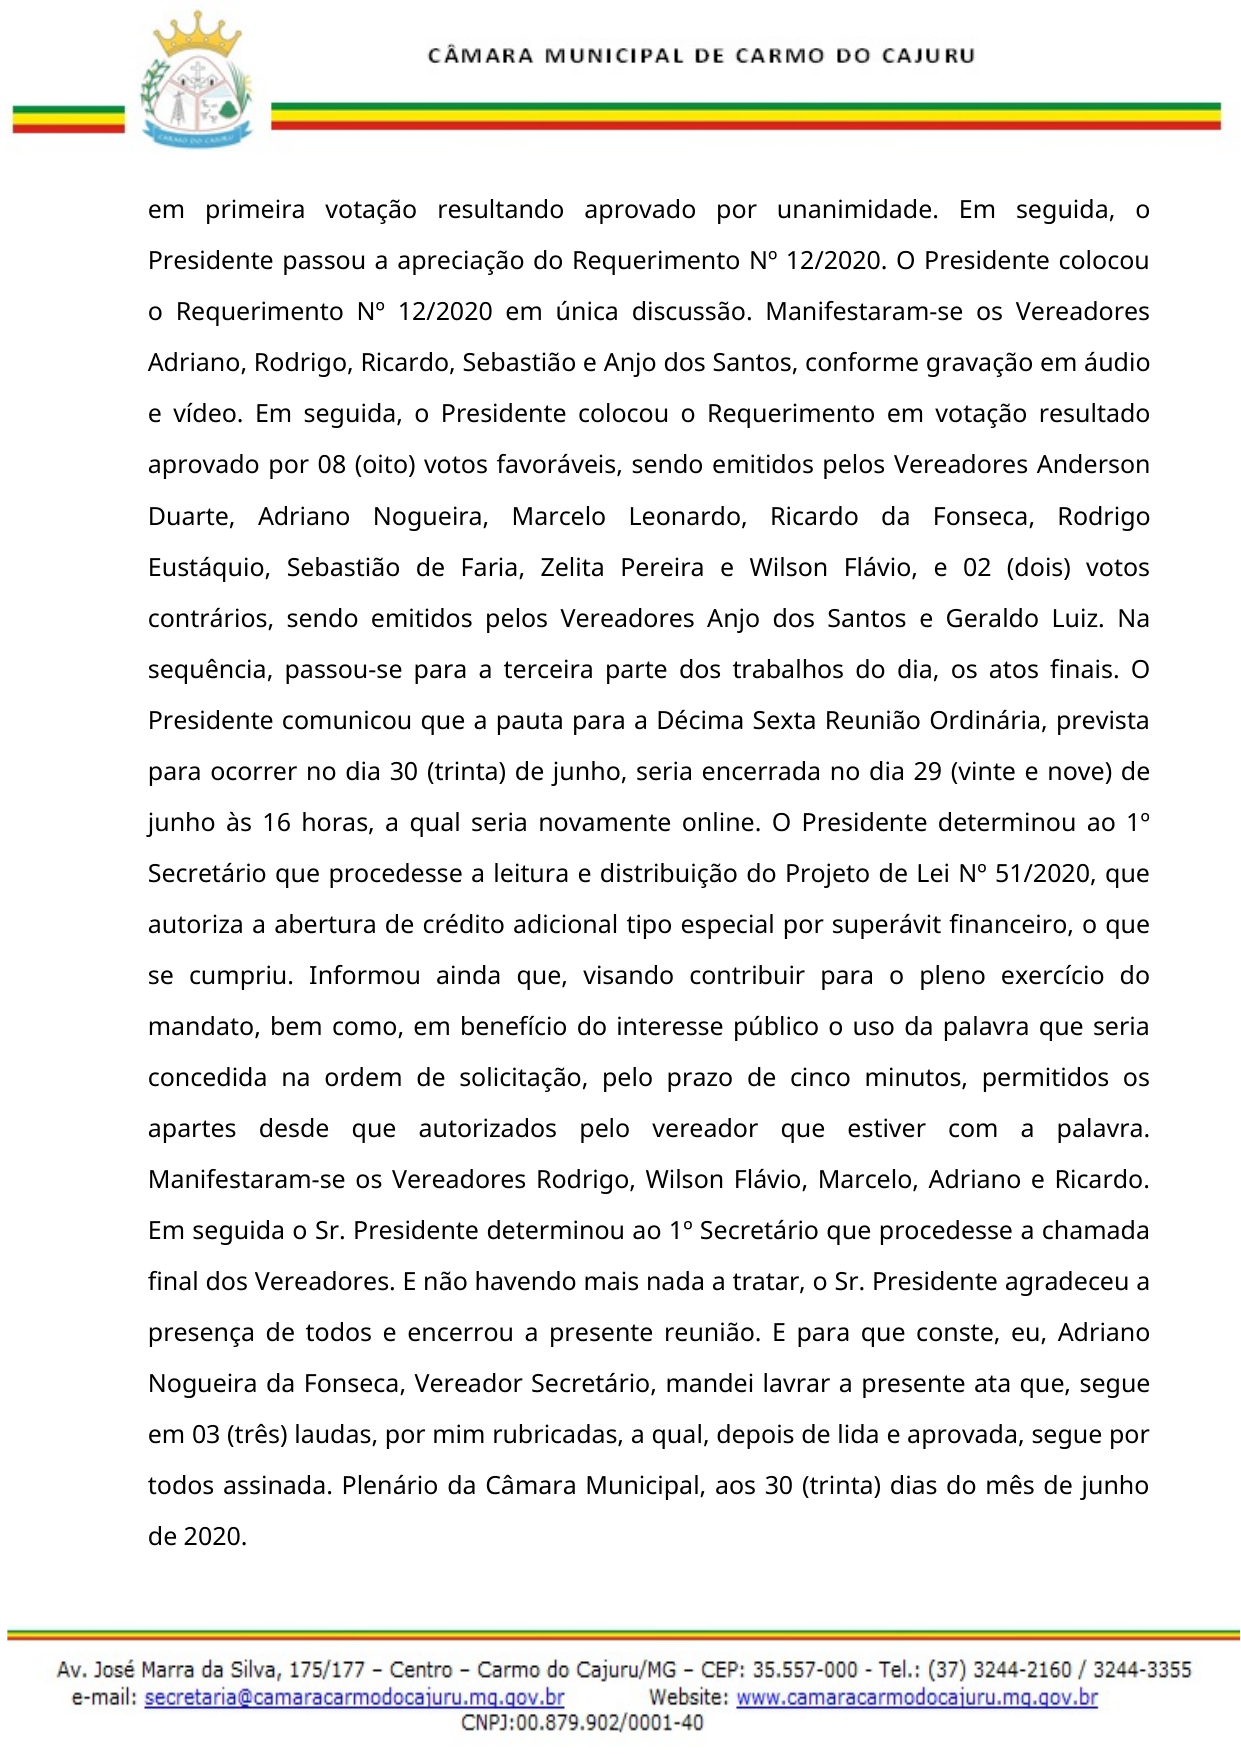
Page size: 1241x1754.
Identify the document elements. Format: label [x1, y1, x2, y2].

picture [5, 0, 1240, 175]
text [148, 148, 1152, 1553]
picture [7, 1621, 1241, 1754]
